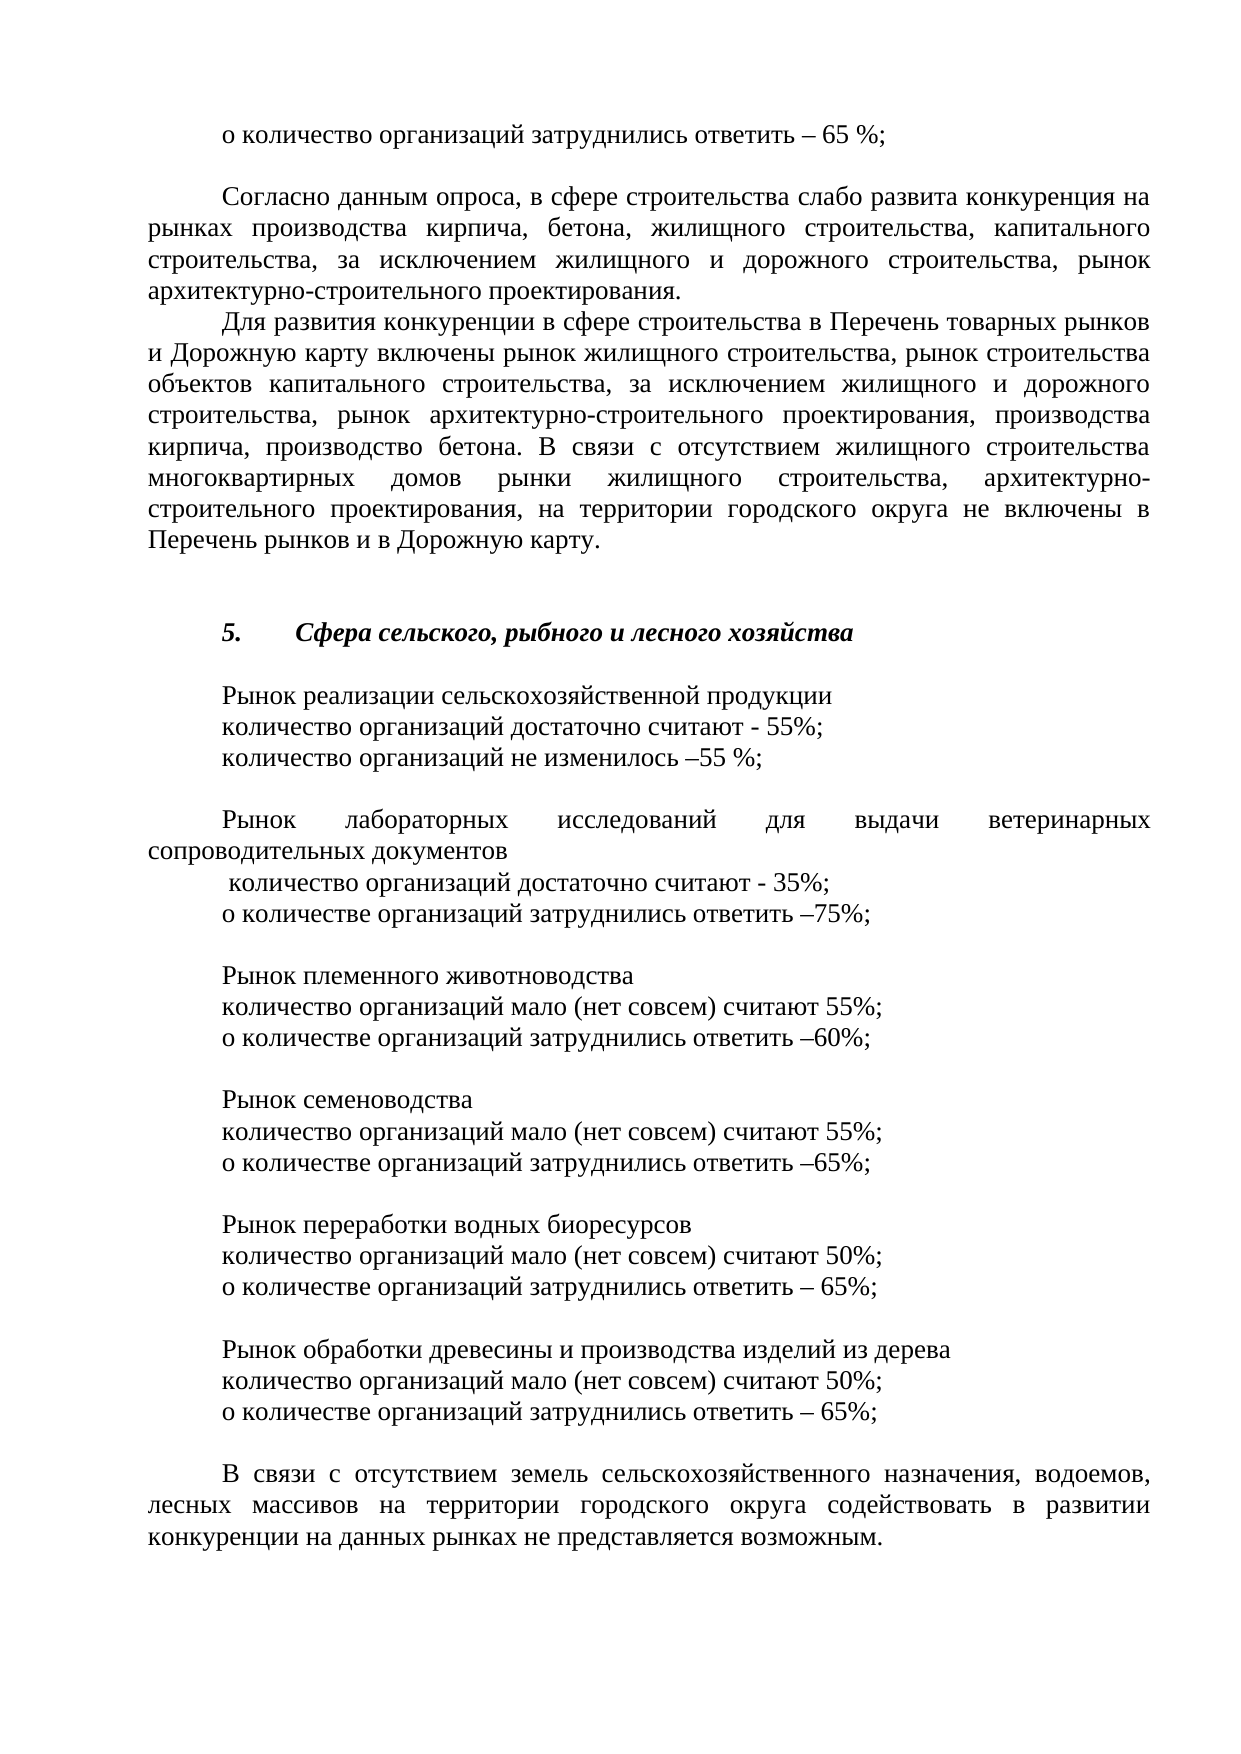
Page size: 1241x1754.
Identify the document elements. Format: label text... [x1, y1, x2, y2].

text Рынок переработки водных биоресурсов [148, 1208, 1152, 1239]
text о количестве организаций затруднились ответить –75%; [148, 897, 1152, 928]
text количество организаций достаточно считают - 35%; [148, 866, 1152, 897]
text Согласно данным опроса, в сфере строительства слабо развита конкуренция на рынках производства кирпича, бетона, жилищного строительства, капитального строительства, за исключением жилищного и дорожного строительства, рынок архитектурно-строительного проектирования. [148, 180, 1152, 305]
text о количестве организаций затруднились ответить –65%; [148, 1146, 1152, 1177]
text количество организаций достаточно считают - 55%; [148, 710, 1152, 741]
text Рынок реализации сельскохозяйственной продукции [148, 679, 1152, 710]
text количество организаций мало (нет совсем) считают 50%; [148, 1364, 1152, 1395]
text о количестве организаций затруднились ответить –60%; [148, 1021, 1152, 1052]
text о количество организаций затруднились ответить – 65 %; [148, 118, 1152, 149]
text 5. Сфера сельского, рыбного и лесного хозяйства [148, 616, 1152, 648]
text количество организаций мало (нет совсем) считают 55%; [148, 990, 1152, 1021]
text Рынок лабораторных исследований для выдачи ветеринарных сопроводительных документов [148, 803, 1152, 866]
text количество организаций мало (нет совсем) считают 50%; [148, 1239, 1152, 1271]
text о количестве организаций затруднились ответить – 65%; [148, 1395, 1152, 1426]
text Рынок семеноводства [148, 1084, 1152, 1115]
text о количестве организаций затруднились ответить – 65%; [148, 1271, 1152, 1302]
text Для развития конкуренции в сфере строительства в Перечень товарных рынков и Дорожную карту включены рынок жилищного строительства, рынок строительства объектов капитального строительства, за исключением жилищного и дорожного строительства, рынок архитектурно-строительного проектирования, производства кирпича, производство бетона. В связи с отсутствием жилищного строительства многоквартирных домов рынки жилищного строительства, архитектурно-строительного проектирования, на территории городского округа не включены в Перечень рынков и в Дорожную карту. [148, 305, 1152, 554]
text Рынок обработки древесины и производства изделий из дерева [148, 1333, 1152, 1364]
text В связи с отсутствием земель сельскохозяйственного назначения, водоемов, лесных массивов на территории городского округа содействовать в развитии конкуренции на данных рынках не представляется возможным. [148, 1457, 1152, 1551]
text количество организаций не изменилось –55 %; [148, 741, 1152, 772]
text Рынок племенного животноводства [148, 959, 1152, 990]
text количество организаций мало (нет совсем) считают 55%; [148, 1115, 1152, 1146]
